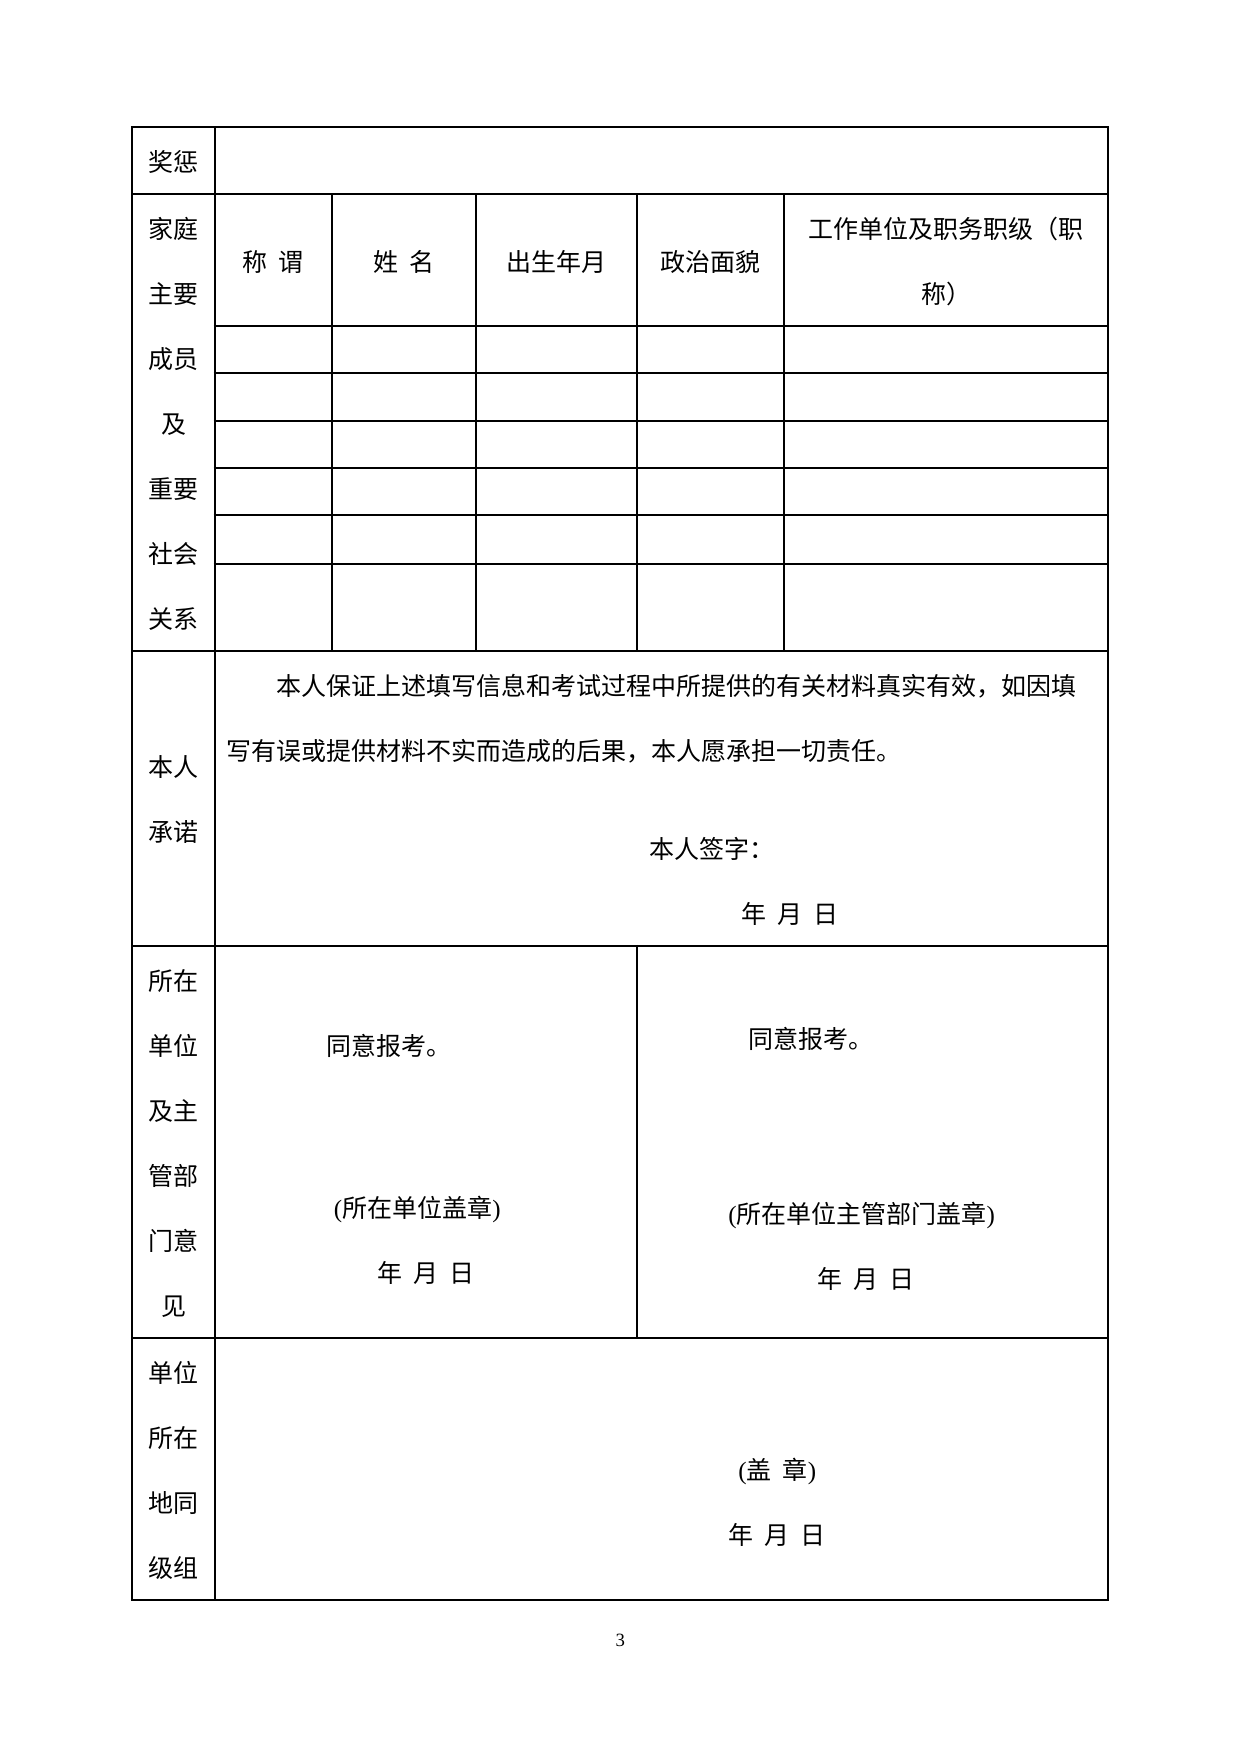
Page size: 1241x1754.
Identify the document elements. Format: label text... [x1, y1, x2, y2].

table_cell [216, 128, 1107, 193]
table_cell [333, 422, 475, 467]
table_cell [477, 565, 636, 650]
table_cell 出生年月 [477, 195, 636, 325]
table_cell 称 谓 [216, 195, 331, 325]
table_cell [477, 327, 636, 372]
table_cell [216, 422, 331, 467]
table_cell [216, 469, 331, 514]
table_cell [785, 469, 1107, 514]
table_cell [785, 374, 1107, 419]
table_cell 姓 名 [333, 195, 475, 325]
table_cell [638, 565, 783, 650]
table_cell [216, 565, 331, 650]
table_cell [477, 422, 636, 467]
table_cell 工作单位及职务职级（职称） [785, 195, 1107, 325]
table_cell 同意报考。 (所在单位主管部门盖章) 年 月 日 [638, 947, 1107, 1337]
table_cell [785, 422, 1107, 467]
table_cell [785, 565, 1107, 650]
table_cell [333, 516, 475, 562]
table_cell 家庭主要 成员 及 重要社会关系 [133, 195, 214, 650]
table_cell [216, 374, 331, 419]
table_cell (盖 章) 年 月 日 [216, 1339, 1107, 1599]
table_cell 单位所在地同级组织人社部门意见 [133, 1339, 214, 1599]
table_cell 所在单位及主管部门意见 [133, 947, 214, 1337]
table_cell [333, 469, 475, 514]
table_cell [216, 327, 331, 372]
table_cell 政治面貌 [638, 195, 783, 325]
table_cell 同意报考。 (所在单位盖章) 年 月 日 [216, 947, 636, 1337]
table_cell 本人保证上述填写信息和考试过程中所提供的有关材料真实有效，如因填写有误或提供材料不实而造成的后果，本人愿承担一切责任。 本人签字： 年 月 日 [216, 652, 1107, 945]
table_cell [638, 374, 783, 419]
table_cell [333, 327, 475, 372]
table_cell [216, 516, 331, 562]
table_cell [333, 374, 475, 419]
table_cell [785, 516, 1107, 562]
table_cell [638, 469, 783, 514]
table_cell [333, 565, 475, 650]
table_cell [638, 516, 783, 562]
table_cell [477, 516, 636, 562]
table_cell [638, 327, 783, 372]
table_cell [785, 327, 1107, 372]
table_cell [477, 469, 636, 514]
table_cell [638, 422, 783, 467]
table_cell 本人 承诺 [133, 652, 214, 945]
table_cell [477, 374, 636, 419]
table_cell 何时何地受过何种奖惩 [133, 128, 214, 193]
